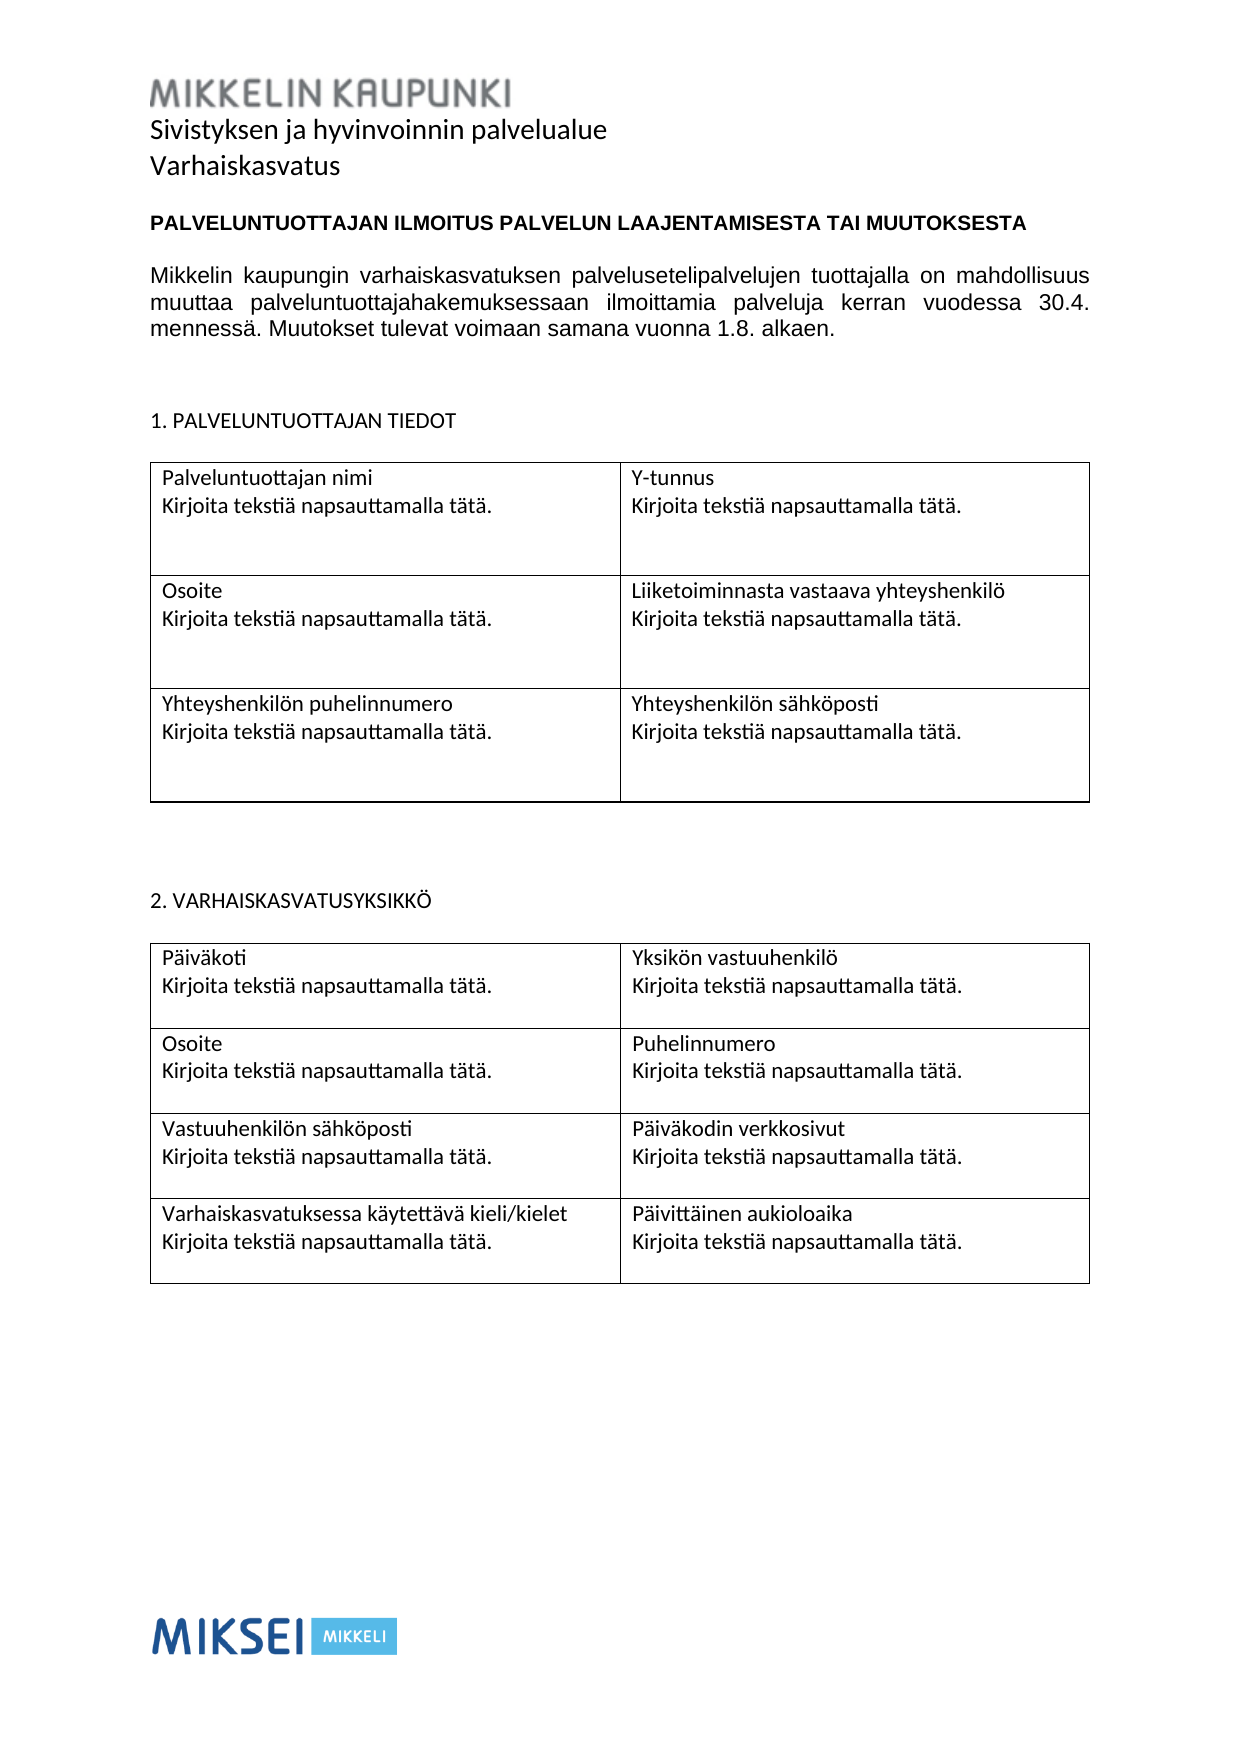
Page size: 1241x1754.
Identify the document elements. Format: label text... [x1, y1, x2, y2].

text 2. VARHAISKASVATUSYKSIKKÖ [150, 886, 1090, 914]
table_cell Osoite [151, 1029, 620, 1113]
table_cell Vastuuhenkilön sähköposti [151, 1114, 620, 1198]
table_cell Päivittäinen aukioloaika [621, 1199, 1089, 1283]
table_header Päiväkoti [151, 944, 620, 1028]
table_cell Liiketoiminnasta vastaava yhteyshenkilö [621, 576, 1089, 688]
table_cell Yhteyshenkilön sähköposti [621, 689, 1089, 801]
picture [150, 1603, 401, 1681]
table_cell Yhteyshenkilön puhelinnumero [151, 689, 620, 801]
picture [150, 73, 523, 112]
text 1. PALVELUNTUOTTAJAN TIEDOT [150, 406, 1090, 434]
table_cell Osoite [151, 576, 620, 688]
table_header Y-tunnus [621, 463, 1089, 575]
text Mikkelin kaupungin varhaiskasvatuksen palvelusetelipalvelujen tuottajalla on mahdollisuus muuttaa palveluntuottajahakemuksessaan ilmoittamia palveluja kerran vuodessa 30.4. mennessä. Muutokset tulevat voimaan samana vuonna 1.8. alkaen. [150, 262, 1090, 342]
table_cell Varhaiskasvatuksessa käytettävä kieli/kielet [151, 1199, 620, 1283]
text PALVELUNTUOTTAJAN ILMOITUS PALVELUN LAAJENTAMISESTA TAI MUUTOKSESTA [150, 211, 1090, 234]
table_cell Päiväkodin verkkosivut [621, 1114, 1089, 1198]
table_header Palveluntuottajan nimi [151, 463, 620, 575]
table_header Yksikön vastuuhenkilö [621, 944, 1089, 1028]
table_cell Puhelinnumero [621, 1029, 1089, 1113]
